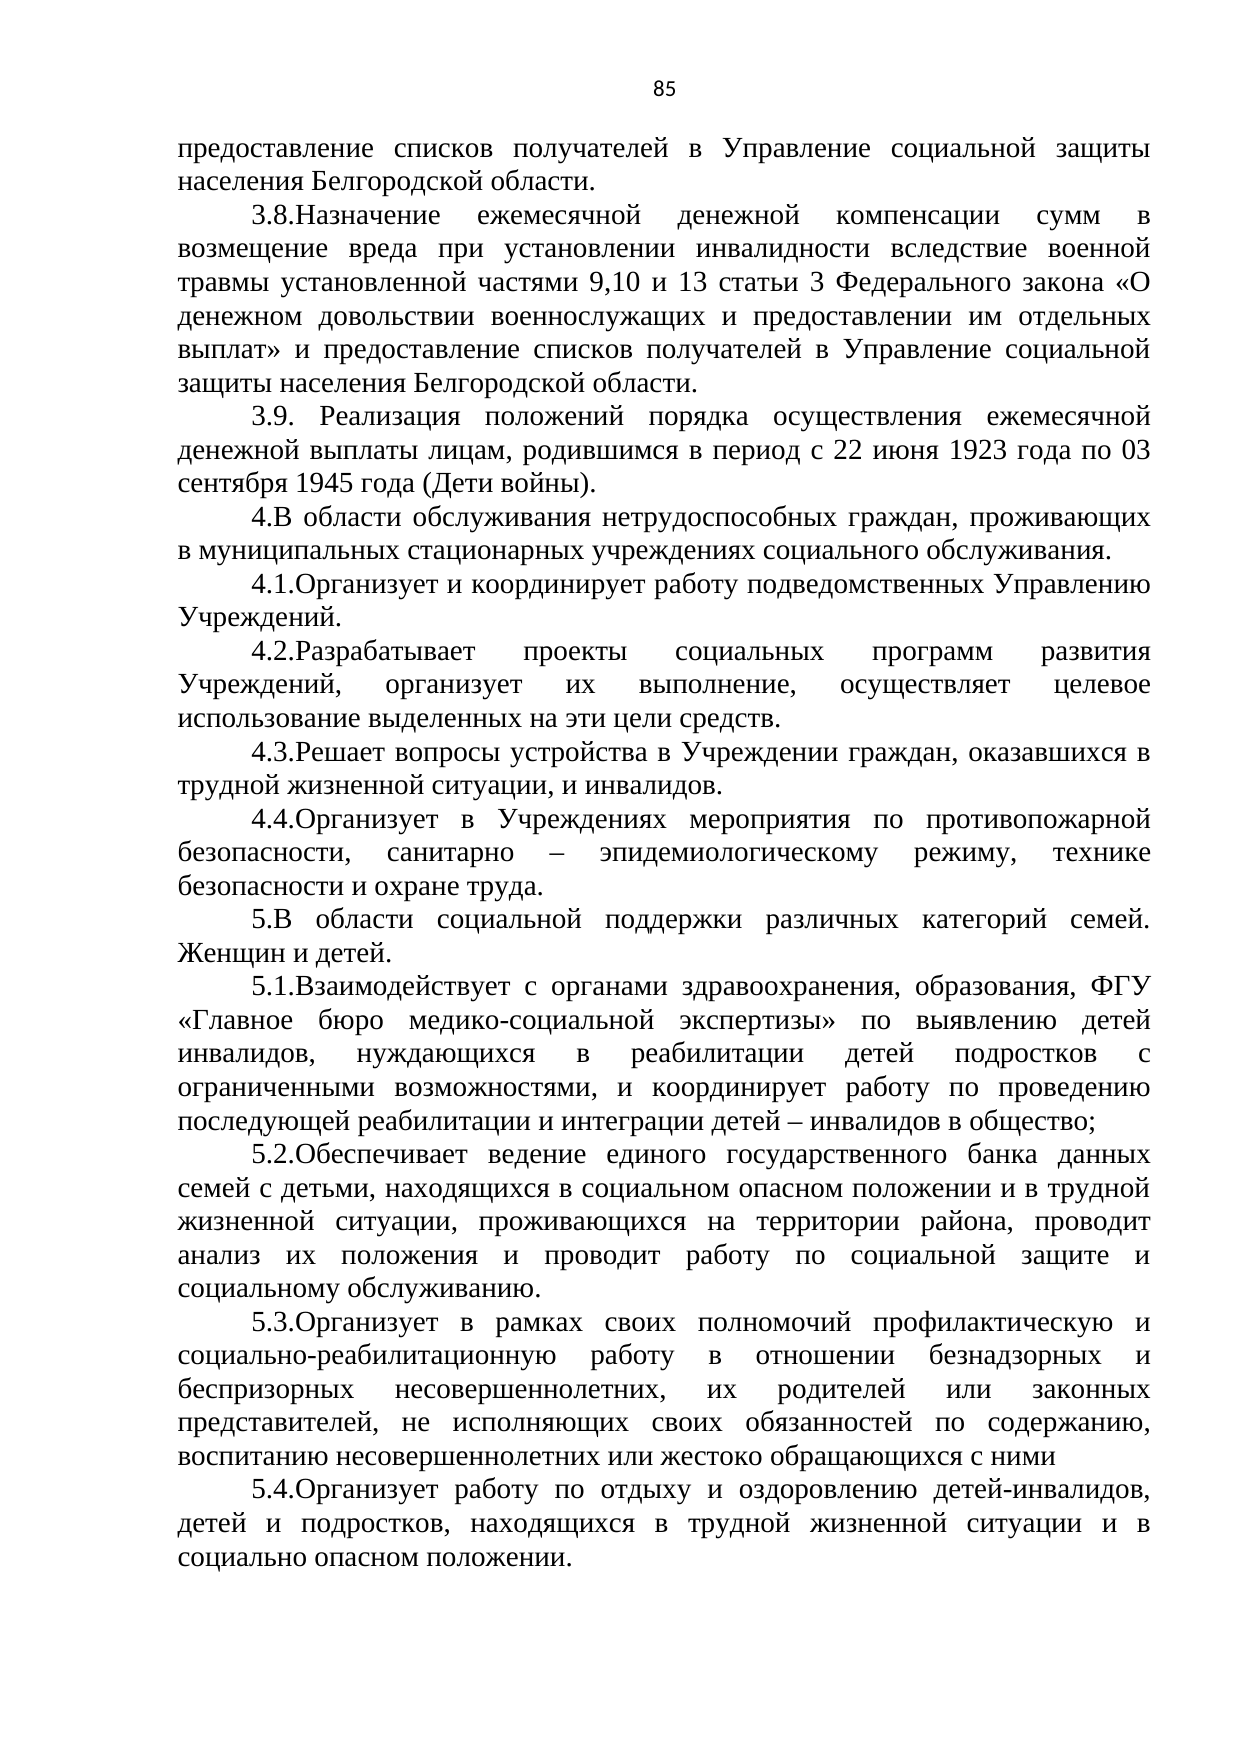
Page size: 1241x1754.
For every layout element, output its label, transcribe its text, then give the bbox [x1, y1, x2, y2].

text 3.9. Реализация положений порядка осуществления ежемесячной денежной выплаты лицам, родившимся в период с 22 июня 1923 года по 03 сентября 1945 года (Дети войны). [177, 398, 1152, 499]
text 4.4.Организует в Учреждениях мероприятия по противопожарной безопасности, санитарно – эпидемиологическому режиму, технике безопасности и охране труда. [177, 801, 1152, 901]
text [177, 130, 1152, 197]
text 4.1.Организует и координирует работу подведомственных Управлению Учреждений. [177, 566, 1152, 633]
text 3.8.Назначение ежемесячной денежной компенсации сумм в возмещение вреда при установлении инвалидности вследствие военной травмы установленной частями 9,10 и 13 статьи 3 Федерального закона «О денежном довольствии военнослужащих и предоставлении им отдельных выплат» и предоставление списков получателей в Управление социальной защиты населения Белгородской области. [177, 197, 1152, 398]
text 4.3.Решает вопросы устройства в Учреждении граждан, оказавшихся в трудной жизненной ситуации, и инвалидов. [177, 734, 1152, 801]
text 4.2.Разрабатывает проекты социальных программ развития Учреждений, организует их выполнение, осуществляет целевое использование выделенных на эти цели средств. [177, 633, 1152, 734]
text 5.2.Обеспечивает ведение единого государственного банка данных семей с детьми, находящихся в социальном опасном положении и в трудной жизненной ситуации, проживающихся на территории района, проводит анализ их положения и проводит работу по социальной защите и социальному обслуживанию. [177, 1136, 1152, 1304]
text 5.4.Организует работу по отдыху и оздоровлению детей-инвалидов, детей и подростков, находящихся в трудной жизненной ситуации и в социально опасном положении. [177, 1472, 1152, 1572]
text 5.1.Взаимодействует с органами здравоохранения, образования, ФГУ «Главное бюро медико-социальной экспертизы» по выявлению детей инвалидов, нуждающихся в реабилитации детей подростков с ограниченными возможностями, и координирует работу по проведению последующей реабилитации и интеграции детей – инвалидов в общество; [177, 968, 1152, 1136]
text 5.3.Организует в рамках своих полномочий профилактическую и социально-реабилитационную работу в отношении безнадзорных и беспризорных несовершеннолетних, их родителей или законных представителей, не исполняющих своих обязанностей по содержанию, воспитанию несовершеннолетних или жестоко обращающихся с ними [177, 1304, 1152, 1472]
text 4.В области обслуживания нетрудоспособных граждан, проживающих в муниципальных стационарных учреждениях социального обслуживания. [177, 499, 1152, 566]
text 5.В области социальной поддержки различных категорий семей. Женщин и детей. [177, 901, 1152, 968]
